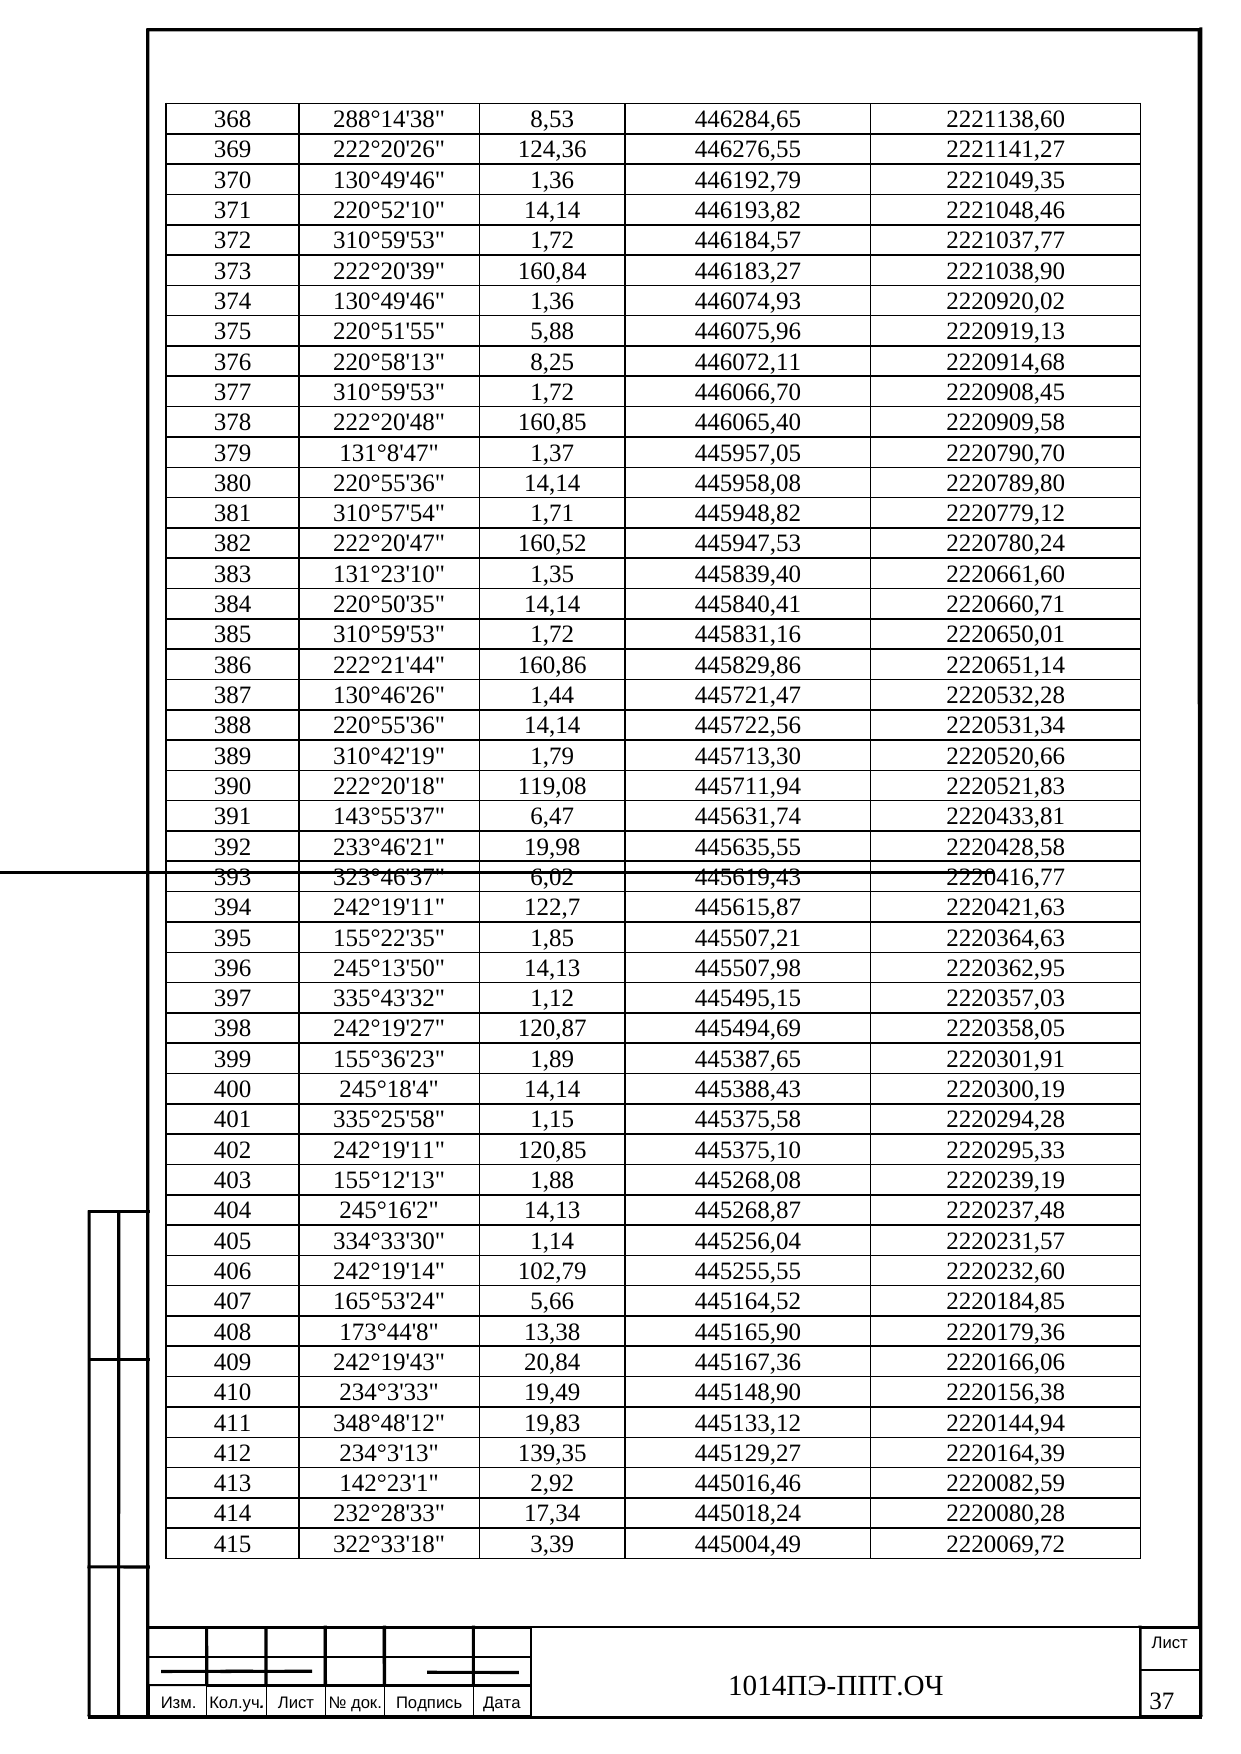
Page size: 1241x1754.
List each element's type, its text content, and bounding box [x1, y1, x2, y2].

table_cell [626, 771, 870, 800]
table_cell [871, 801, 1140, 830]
table_cell 389 [167, 741, 298, 769]
table_cell 384 [167, 589, 298, 618]
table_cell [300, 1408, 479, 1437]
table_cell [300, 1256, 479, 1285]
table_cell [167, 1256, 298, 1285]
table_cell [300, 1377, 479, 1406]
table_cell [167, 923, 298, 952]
table_cell 2220908,45 [871, 377, 1140, 406]
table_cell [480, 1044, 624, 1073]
table_cell 310°57'54" [300, 498, 479, 527]
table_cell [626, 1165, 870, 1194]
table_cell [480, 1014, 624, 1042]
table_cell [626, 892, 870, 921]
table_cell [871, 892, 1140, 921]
table_cell 2220660,71 [871, 589, 1140, 618]
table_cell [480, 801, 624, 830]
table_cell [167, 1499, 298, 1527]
table_cell 446066,70 [626, 377, 870, 406]
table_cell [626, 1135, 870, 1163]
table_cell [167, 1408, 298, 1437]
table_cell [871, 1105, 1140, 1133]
table_cell 14,14 [480, 711, 624, 739]
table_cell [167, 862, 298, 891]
table_cell 378 [167, 407, 298, 436]
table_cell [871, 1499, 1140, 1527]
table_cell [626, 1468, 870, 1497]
table_cell 222°20'47" [300, 529, 479, 557]
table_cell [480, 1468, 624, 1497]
table_cell 446075,96 [626, 316, 870, 345]
table_cell 222°20'48" [300, 407, 479, 436]
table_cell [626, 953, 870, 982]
table_cell 310°59'53" [300, 377, 479, 406]
table_cell 2220779,12 [871, 498, 1140, 527]
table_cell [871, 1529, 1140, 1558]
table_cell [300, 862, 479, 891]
table_cell 2220651,14 [871, 650, 1140, 678]
table_cell 124,36 [480, 135, 624, 163]
table_cell 2221037,77 [871, 226, 1140, 254]
table_cell 220°52'10" [300, 195, 479, 224]
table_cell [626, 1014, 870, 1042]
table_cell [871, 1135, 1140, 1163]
table_cell 220°58'13" [300, 347, 479, 375]
table_cell 310°42'19" [300, 741, 479, 769]
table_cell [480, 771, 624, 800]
table_cell 2220909,58 [871, 407, 1140, 436]
table_cell 160,52 [480, 529, 624, 557]
table_cell 446065,40 [626, 407, 870, 436]
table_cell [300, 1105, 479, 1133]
table_cell 446192,79 [626, 165, 870, 193]
table_cell 2220661,60 [871, 559, 1140, 588]
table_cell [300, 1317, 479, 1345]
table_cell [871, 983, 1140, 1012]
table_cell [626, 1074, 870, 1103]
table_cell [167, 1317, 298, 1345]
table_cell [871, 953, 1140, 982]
table_cell 381 [167, 498, 298, 527]
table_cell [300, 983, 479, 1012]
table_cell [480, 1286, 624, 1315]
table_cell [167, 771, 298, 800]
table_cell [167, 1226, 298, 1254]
table_cell 220°51'55" [300, 316, 479, 345]
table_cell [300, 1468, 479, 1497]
table_cell 445839,40 [626, 559, 870, 588]
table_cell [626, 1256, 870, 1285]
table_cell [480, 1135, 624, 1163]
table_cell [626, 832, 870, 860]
table_cell 445722,56 [626, 711, 870, 739]
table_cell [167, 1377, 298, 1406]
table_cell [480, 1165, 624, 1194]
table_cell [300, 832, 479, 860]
table_cell 5,88 [480, 316, 624, 345]
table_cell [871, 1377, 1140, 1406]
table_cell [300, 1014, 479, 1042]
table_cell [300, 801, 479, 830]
table_cell 160,86 [480, 650, 624, 678]
table_cell 14,14 [480, 195, 624, 224]
table_cell 2221038,90 [871, 256, 1140, 284]
table_cell 446193,82 [626, 195, 870, 224]
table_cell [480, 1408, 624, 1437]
table_cell 2220780,24 [871, 529, 1140, 557]
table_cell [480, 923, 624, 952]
table_cell 2220790,70 [871, 438, 1140, 466]
table_cell 377 [167, 377, 298, 406]
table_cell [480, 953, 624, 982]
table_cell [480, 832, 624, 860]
table_cell 1,44 [480, 680, 624, 709]
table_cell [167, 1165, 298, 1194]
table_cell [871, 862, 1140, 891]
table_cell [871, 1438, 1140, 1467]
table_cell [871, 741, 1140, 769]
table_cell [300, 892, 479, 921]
table_cell 374 [167, 286, 298, 315]
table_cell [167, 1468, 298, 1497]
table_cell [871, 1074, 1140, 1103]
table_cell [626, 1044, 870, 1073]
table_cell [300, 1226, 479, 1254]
table_cell 371 [167, 195, 298, 224]
table_cell 379 [167, 438, 298, 466]
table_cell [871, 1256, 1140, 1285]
table_cell 130°46'26" [300, 680, 479, 709]
table_cell 8,53 [480, 104, 624, 133]
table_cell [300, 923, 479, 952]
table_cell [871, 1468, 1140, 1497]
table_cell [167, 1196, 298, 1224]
table_cell 445948,82 [626, 498, 870, 527]
table_cell 1,37 [480, 438, 624, 466]
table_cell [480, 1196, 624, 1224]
table_cell 446183,27 [626, 256, 870, 284]
table_cell 1,71 [480, 498, 624, 527]
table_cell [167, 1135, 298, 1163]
table_cell 222°20'26" [300, 135, 479, 163]
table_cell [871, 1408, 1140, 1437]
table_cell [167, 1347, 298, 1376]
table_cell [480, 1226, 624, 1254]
table_cell 376 [167, 347, 298, 375]
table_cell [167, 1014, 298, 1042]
table_cell 220°55'36" [300, 468, 479, 497]
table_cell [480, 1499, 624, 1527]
table_cell 2221138,60 [871, 104, 1140, 133]
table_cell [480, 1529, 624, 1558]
table_cell 446284,65 [626, 104, 870, 133]
table_cell 386 [167, 650, 298, 678]
table_cell 385 [167, 620, 298, 648]
table_cell 8,25 [480, 347, 624, 375]
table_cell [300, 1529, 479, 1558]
table_cell 445957,05 [626, 438, 870, 466]
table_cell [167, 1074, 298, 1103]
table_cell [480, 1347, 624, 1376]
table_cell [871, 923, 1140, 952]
table_cell 445958,08 [626, 468, 870, 497]
table_cell 160,85 [480, 407, 624, 436]
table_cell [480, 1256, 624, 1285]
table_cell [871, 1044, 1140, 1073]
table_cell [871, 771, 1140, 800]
table_cell 2220789,80 [871, 468, 1140, 497]
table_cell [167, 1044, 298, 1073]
table_cell 2220531,34 [871, 711, 1140, 739]
table_cell 1,72 [480, 226, 624, 254]
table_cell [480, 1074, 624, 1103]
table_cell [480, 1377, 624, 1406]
table_cell 387 [167, 680, 298, 709]
table_cell 1,79 [480, 741, 624, 769]
table_cell 160,84 [480, 256, 624, 284]
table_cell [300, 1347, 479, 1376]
table_cell 368 [167, 104, 298, 133]
table_cell 310°59'53" [300, 226, 479, 254]
table_cell 2221141,27 [871, 135, 1140, 163]
table_cell 1,36 [480, 165, 624, 193]
table_cell 445840,41 [626, 589, 870, 618]
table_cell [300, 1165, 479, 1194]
table_cell 383 [167, 559, 298, 588]
table_cell 446072,11 [626, 347, 870, 375]
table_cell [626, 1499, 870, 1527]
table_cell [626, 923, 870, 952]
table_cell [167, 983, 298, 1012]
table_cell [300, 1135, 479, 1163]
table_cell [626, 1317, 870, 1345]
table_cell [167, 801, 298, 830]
table_cell 373 [167, 256, 298, 284]
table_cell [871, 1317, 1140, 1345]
table_cell 2220919,13 [871, 316, 1140, 345]
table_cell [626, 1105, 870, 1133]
table_cell 1,35 [480, 559, 624, 588]
table_cell 372 [167, 226, 298, 254]
table_cell 14,14 [480, 468, 624, 497]
table_cell 1,36 [480, 286, 624, 315]
table_cell 222°21'44" [300, 650, 479, 678]
table_cell 445721,47 [626, 680, 870, 709]
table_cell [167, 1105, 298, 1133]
table_cell 131°8'47" [300, 438, 479, 466]
table_cell 382 [167, 529, 298, 557]
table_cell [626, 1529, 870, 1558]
table_cell 131°23'10" [300, 559, 479, 588]
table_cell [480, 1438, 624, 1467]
table_cell 370 [167, 165, 298, 193]
table_cell 2221048,46 [871, 195, 1140, 224]
table_cell 130°49'46" [300, 286, 479, 315]
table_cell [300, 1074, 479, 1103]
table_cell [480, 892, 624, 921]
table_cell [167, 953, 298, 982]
table_cell 446074,93 [626, 286, 870, 315]
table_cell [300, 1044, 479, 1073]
table_cell 446184,57 [626, 226, 870, 254]
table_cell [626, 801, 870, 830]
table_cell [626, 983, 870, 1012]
table_cell 369 [167, 135, 298, 163]
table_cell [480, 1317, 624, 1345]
table_cell 222°20'39" [300, 256, 479, 284]
table_cell 1,72 [480, 620, 624, 648]
table_cell 130°49'46" [300, 165, 479, 193]
table_cell 446276,55 [626, 135, 870, 163]
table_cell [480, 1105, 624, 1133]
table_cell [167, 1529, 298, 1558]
table_cell 288°14'38" [300, 104, 479, 133]
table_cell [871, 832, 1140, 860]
table_cell 380 [167, 468, 298, 497]
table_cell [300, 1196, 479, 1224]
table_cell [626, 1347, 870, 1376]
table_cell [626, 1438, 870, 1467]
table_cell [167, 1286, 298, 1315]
table_cell 14,14 [480, 589, 624, 618]
table_cell 2221049,35 [871, 165, 1140, 193]
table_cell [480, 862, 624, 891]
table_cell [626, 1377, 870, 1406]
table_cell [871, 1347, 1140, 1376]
table_cell 445947,53 [626, 529, 870, 557]
table_cell 445829,86 [626, 650, 870, 678]
table_cell 310°59'53" [300, 620, 479, 648]
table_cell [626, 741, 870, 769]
table_cell 220°55'36" [300, 711, 479, 739]
table_cell 2220920,02 [871, 286, 1140, 315]
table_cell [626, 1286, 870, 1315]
table_cell 445831,16 [626, 620, 870, 648]
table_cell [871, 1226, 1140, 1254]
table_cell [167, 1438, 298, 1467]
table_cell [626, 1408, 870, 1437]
table_cell 220°50'35" [300, 589, 479, 618]
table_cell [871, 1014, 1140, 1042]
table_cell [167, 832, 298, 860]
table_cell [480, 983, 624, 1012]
table_cell 2220914,68 [871, 347, 1140, 375]
table_cell 2220532,28 [871, 680, 1140, 709]
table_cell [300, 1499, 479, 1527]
table_cell 388 [167, 711, 298, 739]
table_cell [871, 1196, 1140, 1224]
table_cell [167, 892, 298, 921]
table_cell 1,72 [480, 377, 624, 406]
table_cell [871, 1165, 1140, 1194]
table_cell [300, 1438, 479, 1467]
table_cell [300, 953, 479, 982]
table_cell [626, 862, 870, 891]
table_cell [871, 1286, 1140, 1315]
table_cell 375 [167, 316, 298, 345]
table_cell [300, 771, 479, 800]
table_cell 2220650,01 [871, 620, 1140, 648]
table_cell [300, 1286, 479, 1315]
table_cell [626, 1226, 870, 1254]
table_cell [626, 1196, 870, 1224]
